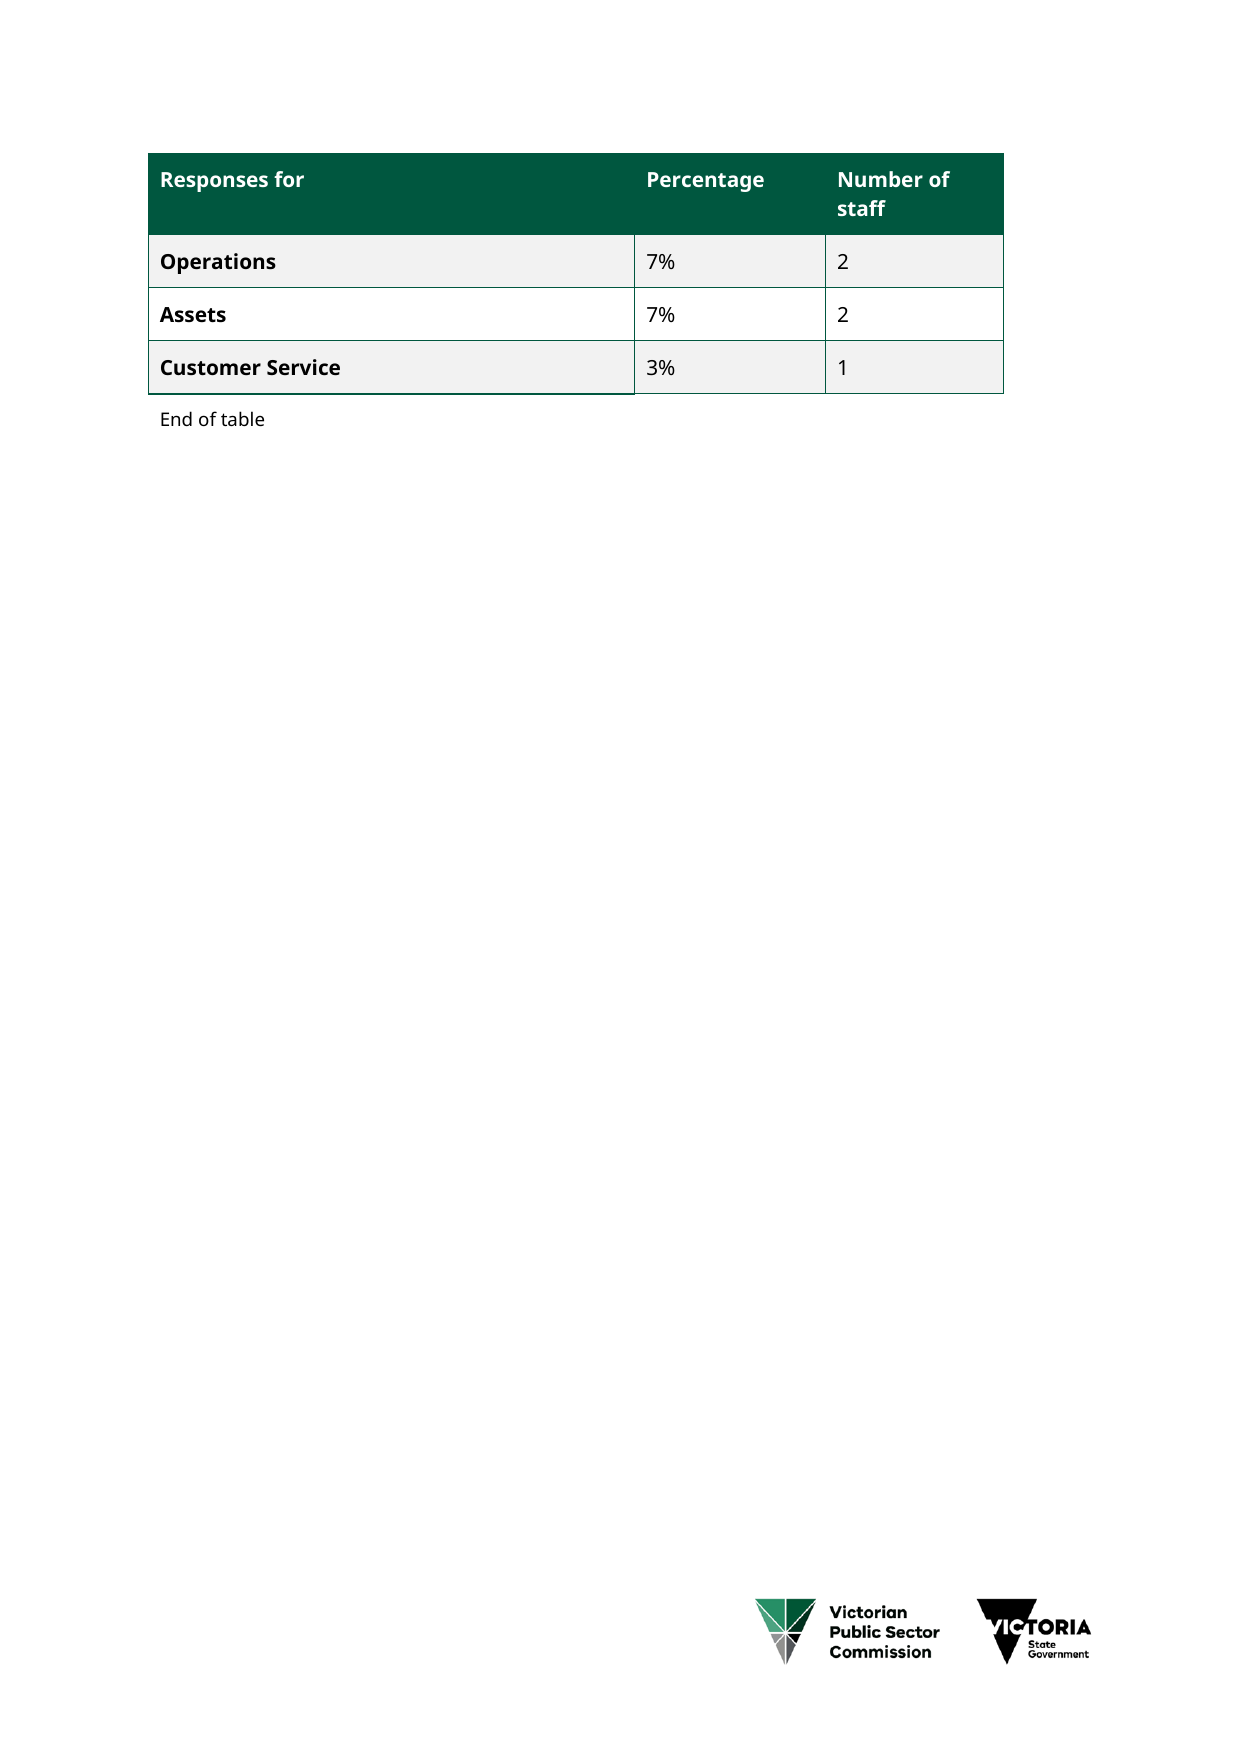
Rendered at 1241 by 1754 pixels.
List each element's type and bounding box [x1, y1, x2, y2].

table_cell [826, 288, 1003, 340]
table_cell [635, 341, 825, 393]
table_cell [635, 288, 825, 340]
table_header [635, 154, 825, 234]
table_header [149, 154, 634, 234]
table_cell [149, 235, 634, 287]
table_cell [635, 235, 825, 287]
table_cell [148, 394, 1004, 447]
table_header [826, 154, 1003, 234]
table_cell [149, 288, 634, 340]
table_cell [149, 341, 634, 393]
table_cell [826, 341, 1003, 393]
picture [754, 1598, 1093, 1666]
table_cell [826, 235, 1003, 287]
